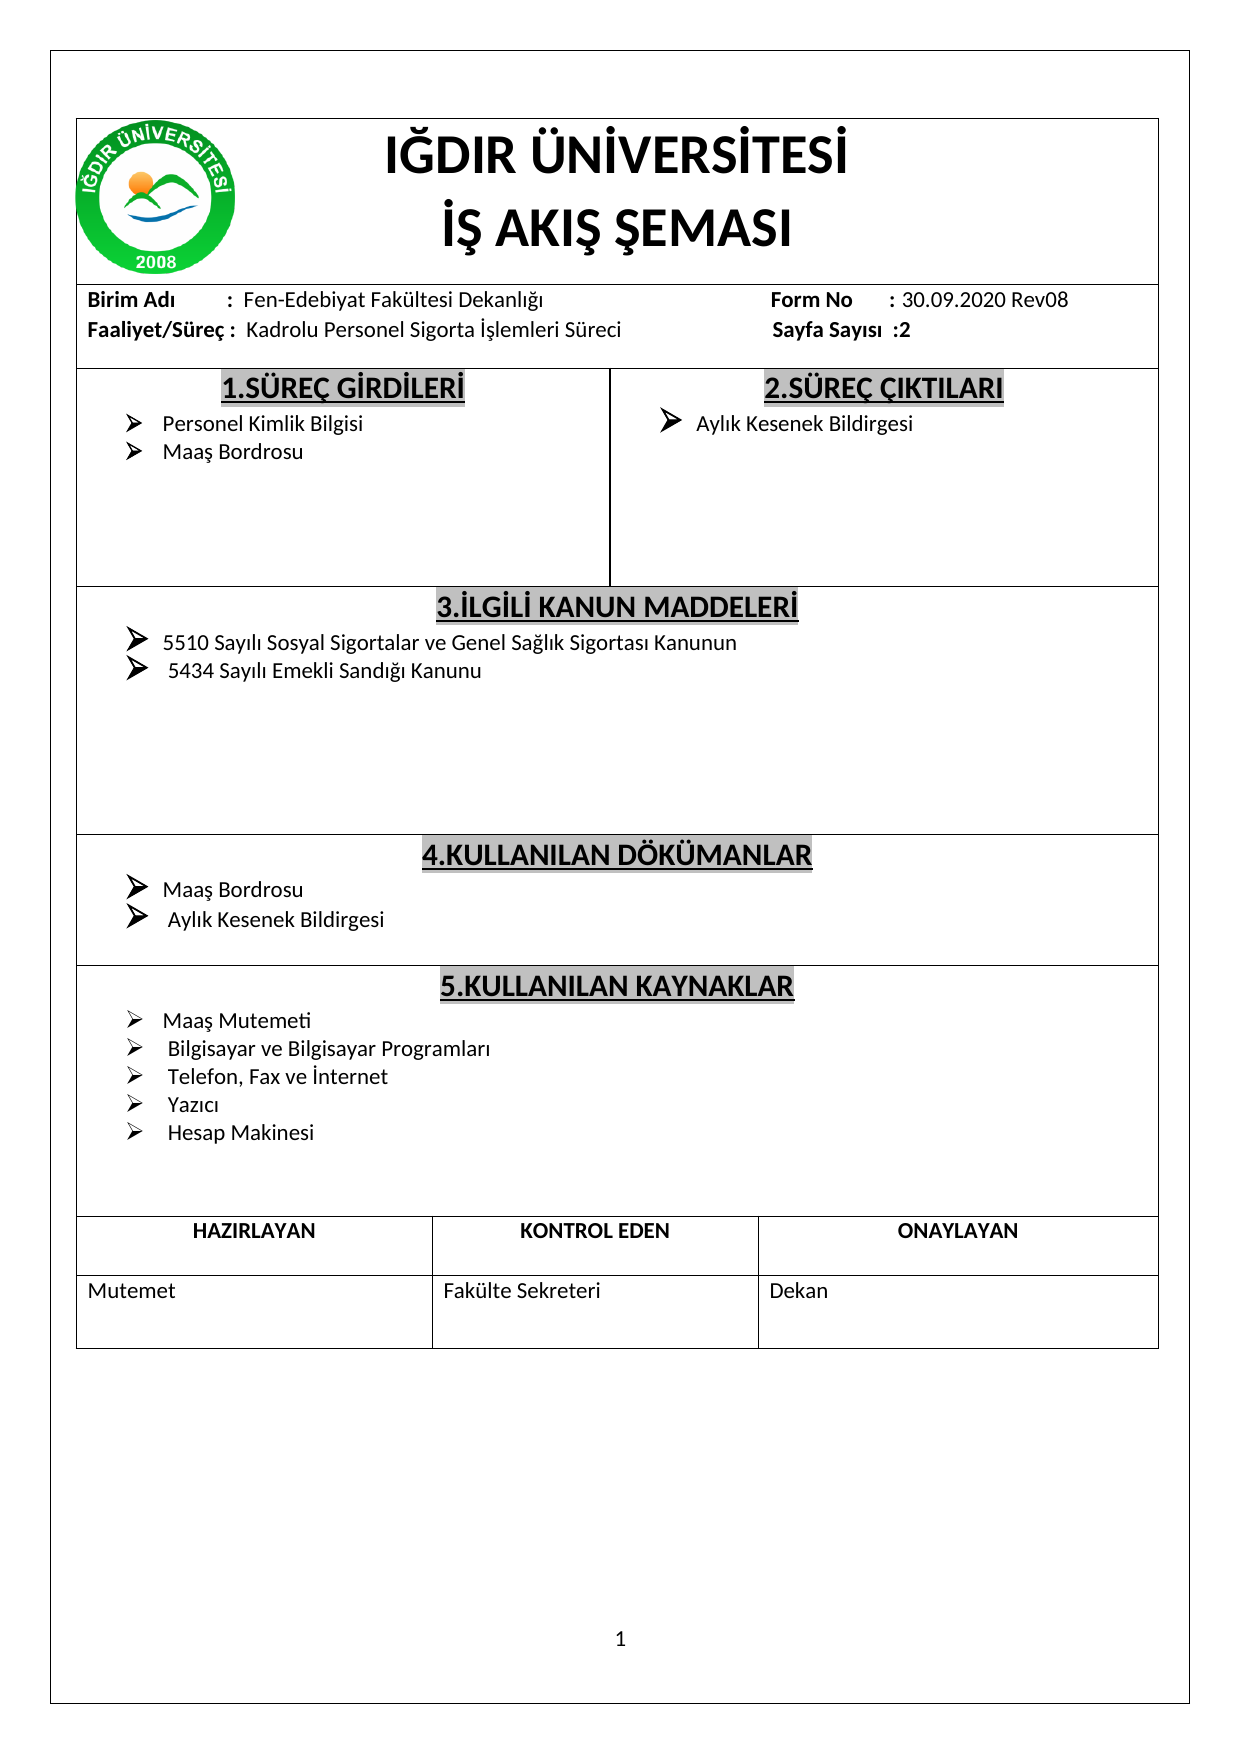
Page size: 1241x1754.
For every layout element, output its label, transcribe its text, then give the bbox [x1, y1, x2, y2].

table_cell Fakülte Sekreteri [433, 1276, 758, 1347]
table_cell ONAYLAYAN [759, 1217, 1158, 1275]
table_cell 1.SÜREÇ GİRDİLERİ Personel Kimlik Bilgisi Maaş Bordrosu [77, 369, 609, 586]
table_cell KONTROL EDEN [433, 1217, 758, 1275]
table_cell 5.KULLANILAN KAYNAKLAR Maaş Mutemeti Bilgisayar ve Bilgisayar Programları Telefon, Fax ve İnternet Yazıcı Hesap Makinesi [77, 966, 1158, 1216]
table_cell Birim Adı : Fen-Edebiyat Fakültesi Dekanlığı Form No : 30.09.2020 Rev08 Faaliyet/Süreç : Kadrolu Personel Sigorta İşlemleri Süreci Sayfa Sayısı :2 [77, 285, 1158, 367]
table_cell Dekan [759, 1276, 1158, 1347]
table_cell 4.KULLANILAN DÖKÜMANLAR Maaş Bordrosu Aylık Kesenek Bildirgesi [77, 835, 1158, 965]
table_cell 2.SÜREÇ ÇIKTILARI Aylık Kesenek Bildirgesi [611, 369, 1158, 586]
table_cell 3.İLGİLİ KANUN MADDELERİ 5510 Sayılı Sosyal Sigortalar ve Genel Sağlık Sigortası Kanunun 5434 Sayılı Emekli Sandığı Kanunu [77, 587, 1158, 834]
table_cell HAZIRLAYAN [77, 1217, 432, 1275]
table_header IĞDIR ÜNİVERSİTESİ İŞ AKIŞ ŞEMASI [77, 119, 1158, 284]
picture [75, 120, 235, 274]
table_cell Mutemet [77, 1276, 432, 1347]
